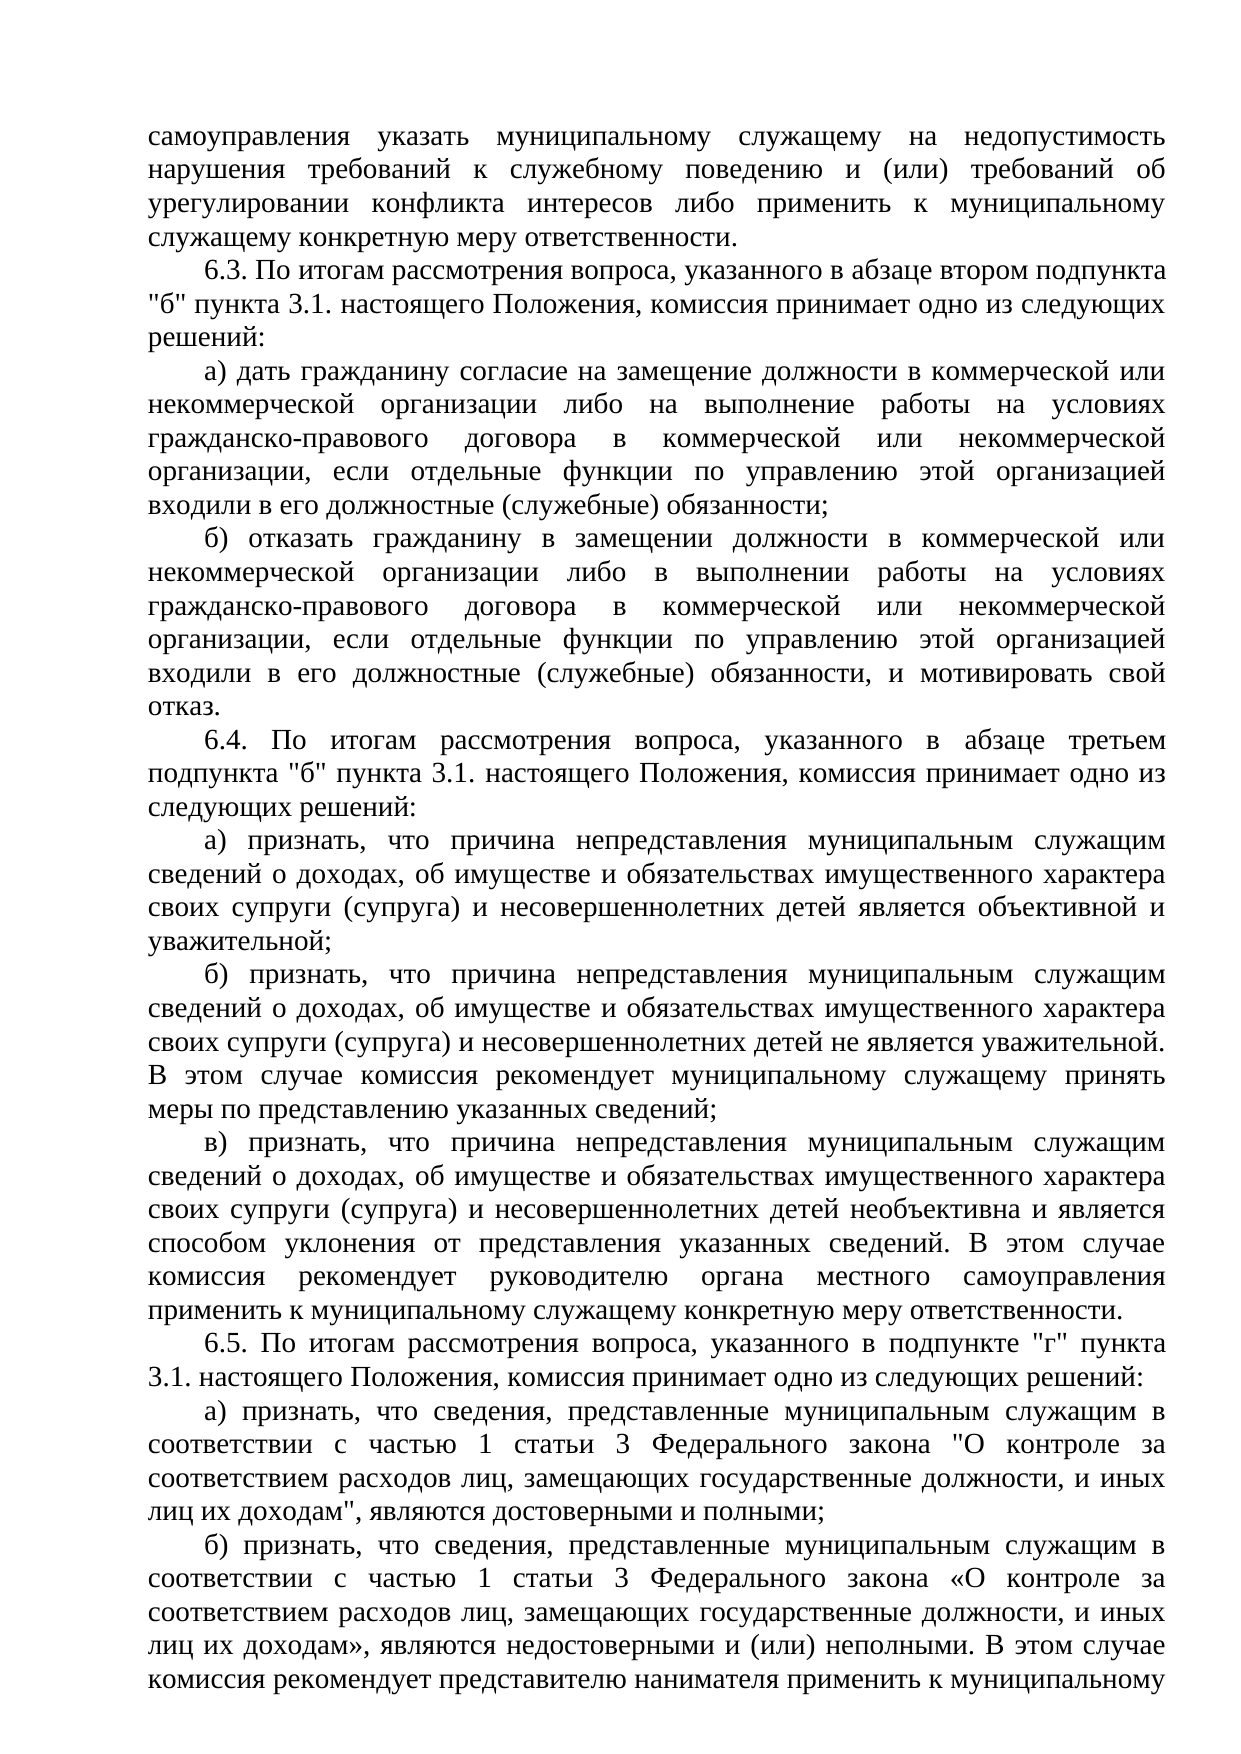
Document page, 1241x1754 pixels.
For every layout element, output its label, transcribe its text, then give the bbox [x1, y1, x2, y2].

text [148, 1527, 1166, 1694]
text в) признать, что причина непредставления муниципальным служащим сведений о доходах, об имуществе и обязательствах имущественного характера своих супруги (супруга) и несовершеннолетних детей необъективна и является способом уклонения от представления указанных сведений. В этом случае комиссия рекомендует руководителю органа местного самоуправления применить к муниципальному служащему конкретную меру ответственности. [148, 1124, 1166, 1326]
text 6.4. По итогам рассмотрения вопроса, указанного в абзаце третьем подпункта "б" пункта 3.1. настоящего Положения, комиссия принимает одно из следующих решений: [148, 722, 1166, 822]
text 6.5. По итогам рассмотрения вопроса, указанного в подпункте "г" пункта 3.1. настоящего Положения, комиссия принимает одно из следующих решений: [148, 1326, 1166, 1393]
text а) признать, что сведения, представленные муниципальным служащим в соответствии с частью 1 статьи 3 Федерального закона "О контроле за соответствием расходов лиц, замещающих государственные должности, и иных лиц их доходам", являются достоверными и полными; [148, 1393, 1166, 1527]
text а) признать, что причина непредставления муниципальным служащим сведений о доходах, об имуществе и обязательствах имущественного характера своих супруги (супруга) и несовершеннолетних детей является объективной и уважительной; [148, 822, 1166, 957]
text б) отказать гражданину в замещении должности в коммерческой или некоммерческой организации либо в выполнении работы на условиях гражданско-правового договора в коммерческой или некоммерческой организации, если отдельные функции по управлению этой организацией входили в его должностные (служебные) обязанности, и мотивировать свой отказ. [148, 521, 1166, 722]
text б) признать, что причина непредставления муниципальным служащим сведений о доходах, об имуществе и обязательствах имущественного характера своих супруги (супруга) и несовершеннолетних детей не является уважительной. В этом случае комиссия рекомендует муниципальному служащему принять меры по представлению указанных сведений; [148, 957, 1166, 1124]
text а) дать гражданину согласие на замещение должности в коммерческой или некоммерческой организации либо на выполнение работы на условиях гражданско-правового договора в коммерческой или некоммерческой организации, если отдельные функции по управлению этой организацией входили в его должностные (служебные) обязанности; [148, 353, 1166, 521]
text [148, 118, 1166, 252]
text 6.3. По итогам рассмотрения вопроса, указанного в абзаце втором подпункта "б" пункта 3.1. настоящего Положения, комиссия принимает одно из следующих решений: [148, 252, 1166, 353]
